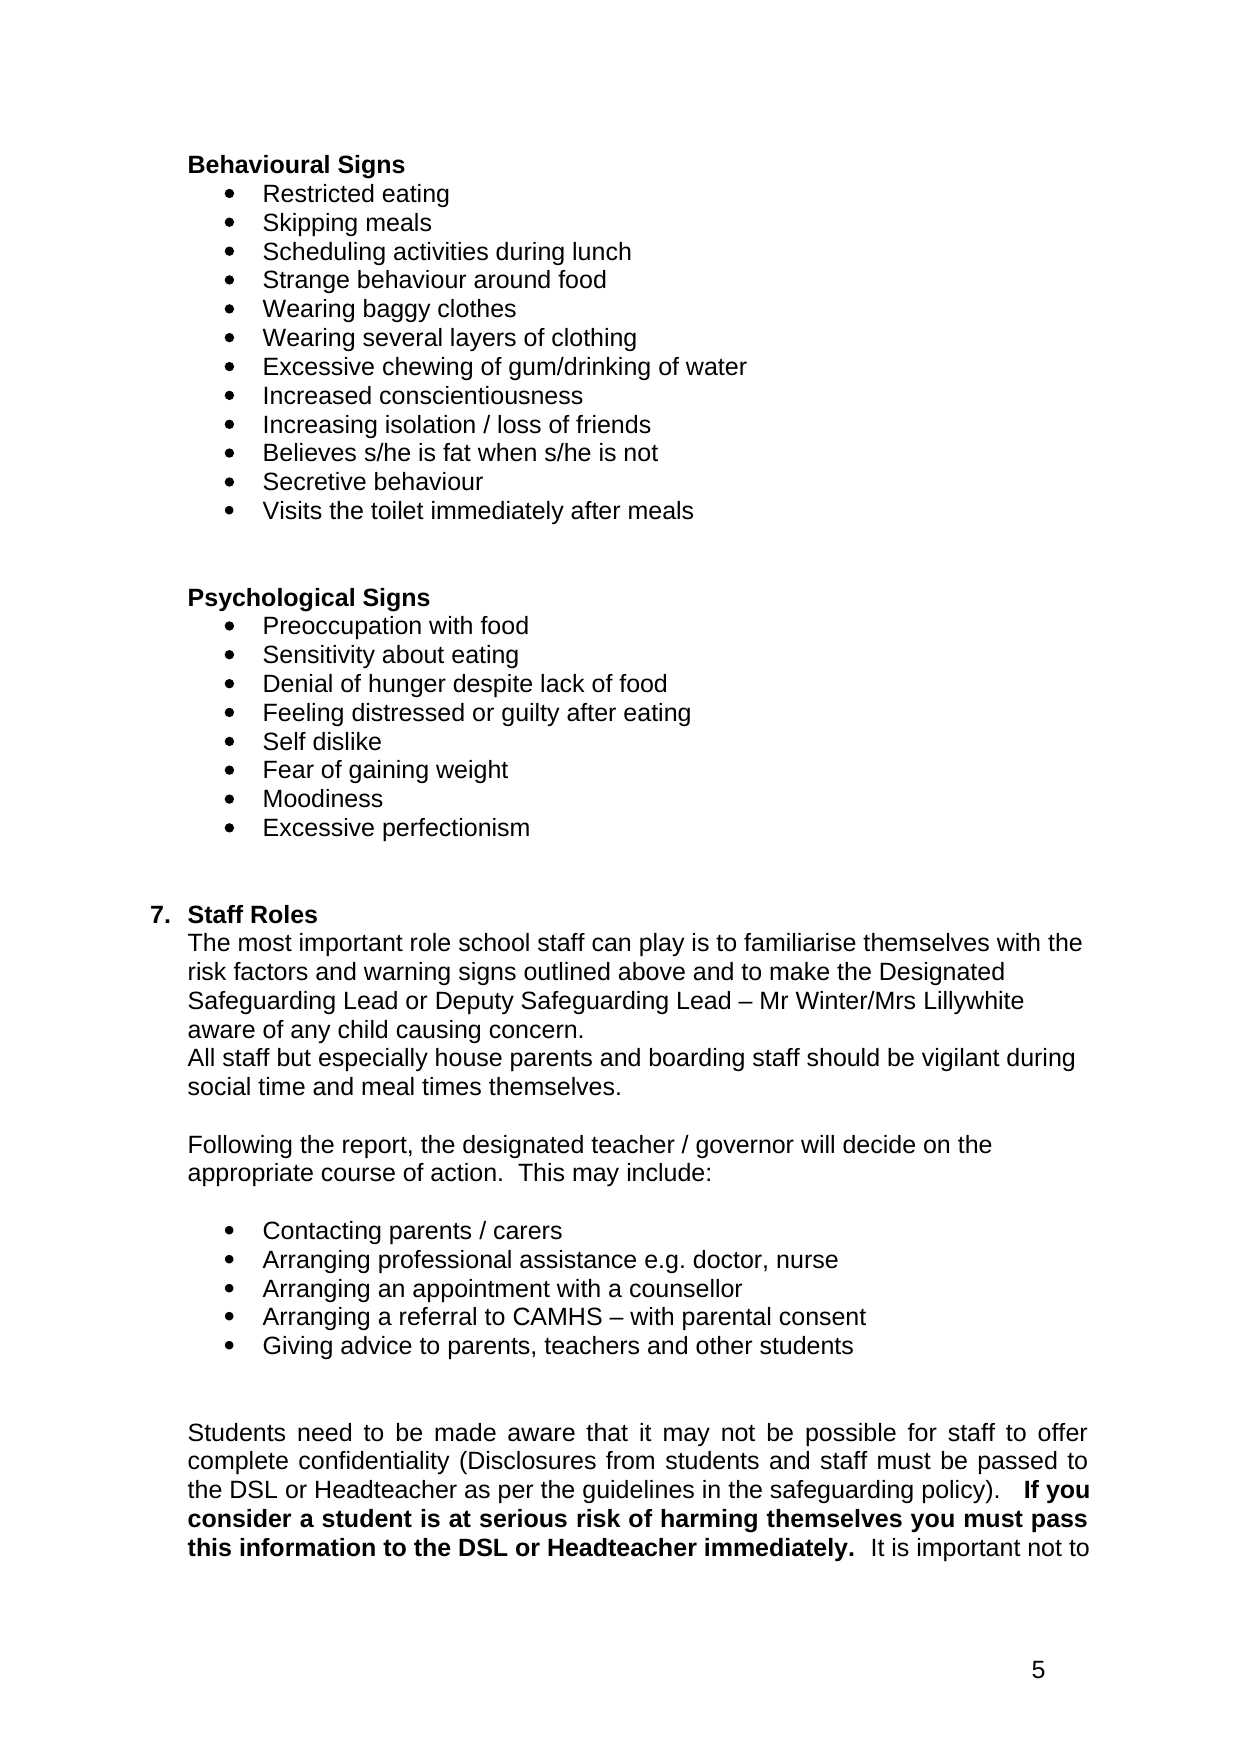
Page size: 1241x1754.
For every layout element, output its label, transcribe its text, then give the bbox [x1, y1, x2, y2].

text Following the report, the designated teacher / governor will decide on the appropriate course of action. This may include: [187, 1129, 1090, 1187]
list Arranging professional assistance e.g. doctor, nurse [225, 1245, 1090, 1273]
list Restricted eating [225, 179, 1090, 208]
list Strange behaviour around food [225, 265, 1090, 294]
list Wearing baggy clothes [225, 294, 1090, 323]
list Self dislike [225, 727, 1090, 756]
list Fear of gaining weight [225, 756, 1090, 784]
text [187, 1418, 1090, 1561]
list Increasing isolation / loss of friends [225, 409, 1090, 438]
text Behavioural Signs [187, 150, 1090, 179]
text All staff but especially house parents and boarding staff should be vigilant during social time and meal times themselves. [187, 1043, 1090, 1101]
text Psychological Signs [187, 582, 1090, 611]
list Sensitivity about eating [225, 640, 1090, 669]
list Contacting parents / carers [225, 1216, 1090, 1245]
list Believes s/he is fat when s/he is not [225, 438, 1090, 467]
list Scheduling activities during lunch [225, 236, 1090, 265]
list Giving advice to parents, teachers and other students [225, 1331, 1090, 1360]
list Secretive behaviour [225, 467, 1090, 496]
list Excessive chewing of gum/drinking of water [225, 352, 1090, 381]
list Feeling distressed or guilty after eating [225, 698, 1090, 727]
list Excessive perfectionism [225, 813, 1090, 842]
text The most important role school staff can play is to familiarise themselves with the risk factors and warning signs outlined above and to make the Designated Safeguarding Lead or Deputy Safeguarding Lead – Mr Winter/Mrs Lillywhite aware of any child causing concern. [187, 928, 1090, 1043]
list Denial of hunger despite lack of food [225, 669, 1090, 698]
list Moodiness [225, 784, 1090, 813]
list Increased conscientiousness [225, 381, 1090, 409]
list Preoccupation with food [225, 611, 1090, 640]
list Skipping meals [225, 208, 1090, 236]
list Staff Roles [150, 899, 1090, 928]
list Visits the toilet immediately after meals [225, 496, 1090, 525]
list Wearing several layers of clothing [225, 323, 1090, 352]
list Arranging a referral to CAMHS – with parental consent [225, 1302, 1090, 1331]
list Arranging an appointment with a counsellor [225, 1273, 1090, 1302]
